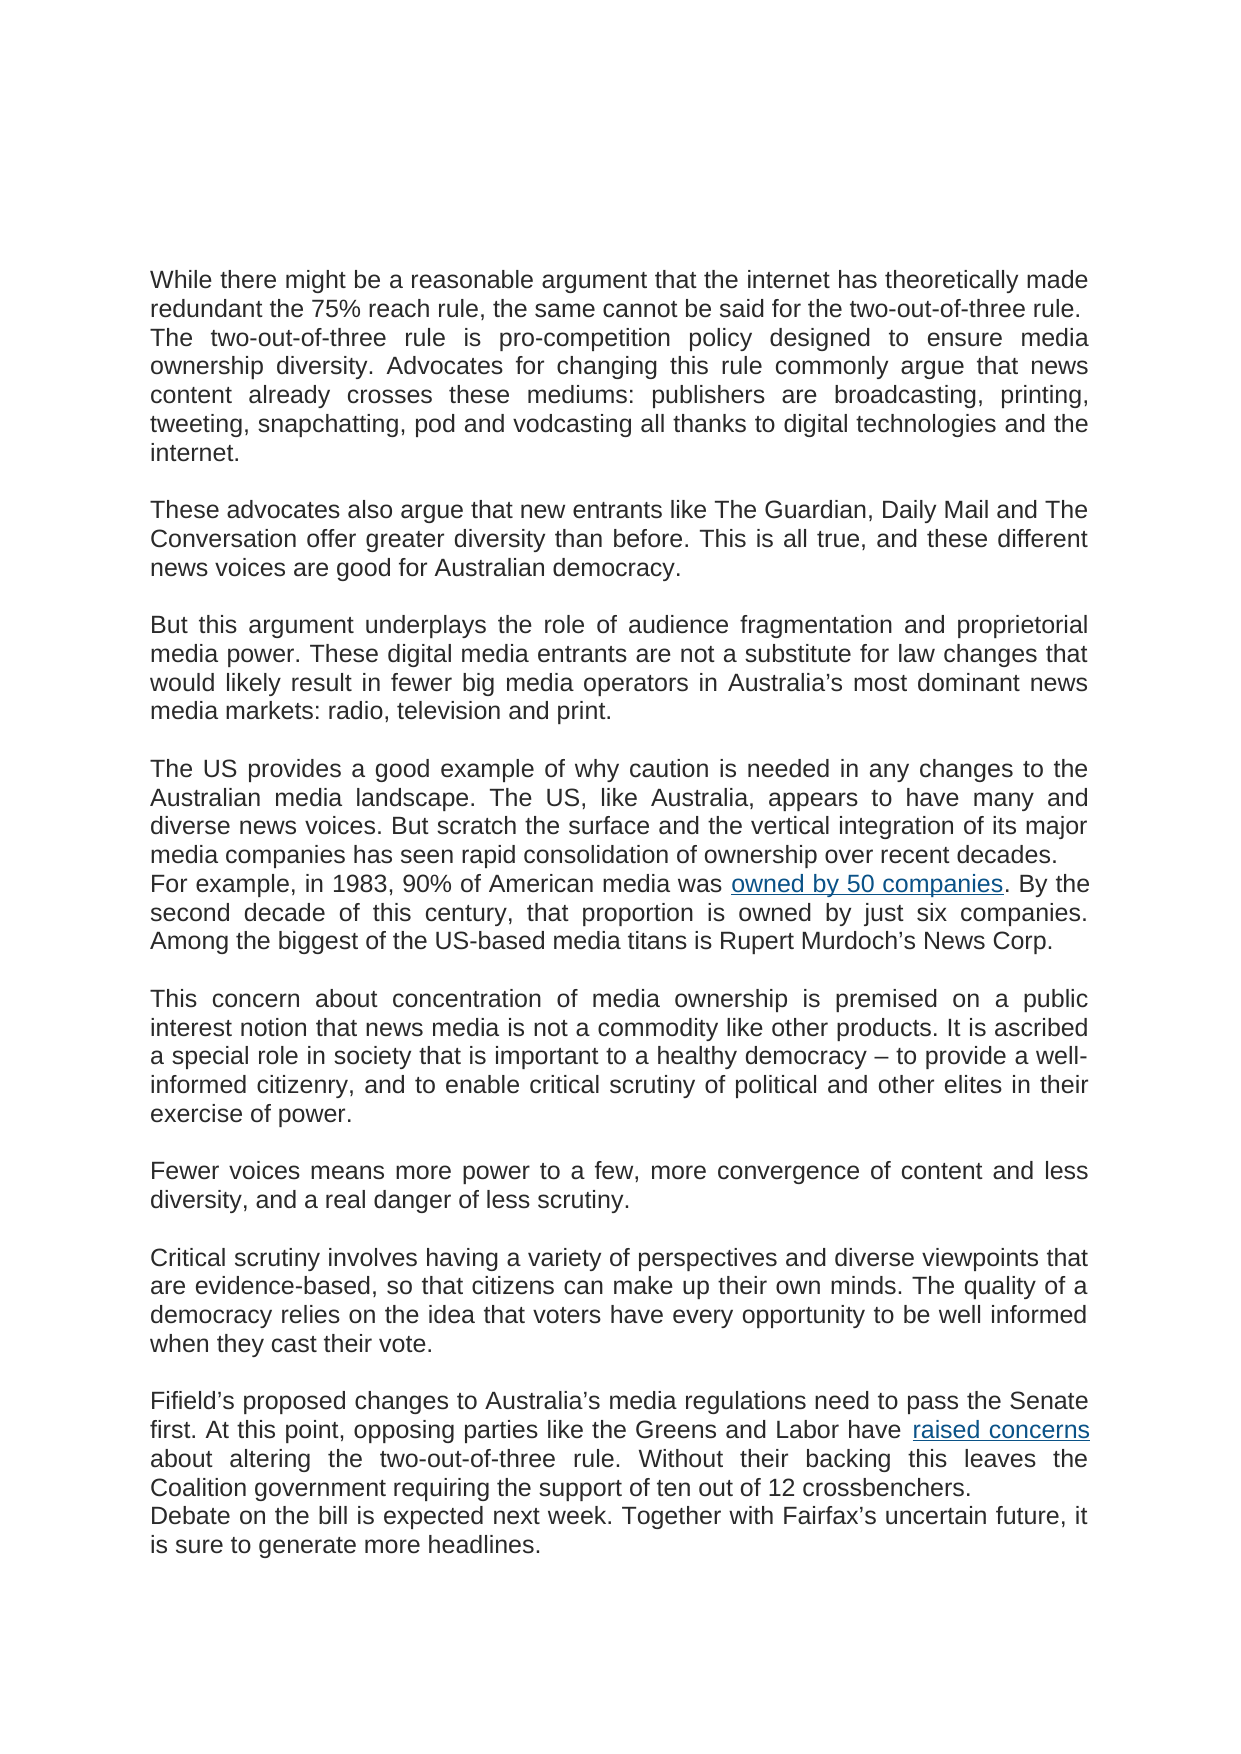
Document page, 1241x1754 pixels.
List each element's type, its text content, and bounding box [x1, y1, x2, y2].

text For example, in 1983, 90% of American media was owned by 50 companies. By the second decade of this century, that proportion is owned by just six companies. Among the biggest of the US-based media titans is Rupert Murdoch’s News Corp. [150, 869, 1090, 955]
text Debate on the bill is expected next week. Together with Fairfax’s uncertain future, it is sure to generate more headlines. [150, 1501, 1090, 1559]
text Critical scrutiny involves having a variety of perspectives and diverse viewpoints that are evidence-based, so that citizens can make up their own minds. The quality of a democracy relies on the idea that voters have every opportunity to be well informed when they cast their vote. [150, 1242, 1090, 1357]
text These advocates also argue that new entrants like The Guardian, Daily Mail and The Conversation offer greater diversity than before. This is all true, and these different news voices are good for Australian democracy. [150, 495, 1090, 581]
text But this argument underplays the role of audience fragmentation and proprietorial media power. These digital media entrants are not a substitute for law changes that would likely result in fewer big media operators in Australia’s most dominant news media markets: radio, television and print. [150, 610, 1090, 725]
text While there might be a reasonable argument that the internet has theoretically made redundant the 75% reach rule, the same cannot be said for the two-out-of-three rule. [150, 265, 1090, 322]
text This concern about concentration of media ownership is premised on a public interest notion that news media is not a commodity like other products. It is ascribed a special role in society that is important to a healthy democracy – to provide a well-informed citizenry, and to enable critical scrutiny of political and other elites in their exercise of power. [150, 984, 1090, 1127]
text The US provides a good example of why caution is needed in any changes to the Australian media landscape. The US, like Australia, appears to have many and diverse news voices. But scratch the surface and the vertical integration of its major media companies has seen rapid consolidation of ownership over recent decades. [150, 754, 1090, 869]
text Fewer voices means more power to a few, more convergence of content and less diversity, and a real danger of less scrutiny. [150, 1156, 1090, 1214]
text Fifield’s proposed changes to Australia’s media regulations need to pass the Senate first. At this point, opposing parties like the Greens and Labor have raised concerns about altering the two-out-of-three rule. Without their backing this leaves the Coalition government requiring the support of ten out of 12 crossbenchers. [150, 1386, 1090, 1501]
text The two-out-of-three rule is pro-competition policy designed to ensure media ownership diversity. Advocates for changing this rule commonly argue that news content already crosses these mediums: publishers are broadcasting, printing, tweeting, snapchatting, pod and vodcasting all thanks to digital technologies and the internet. [150, 322, 1090, 466]
